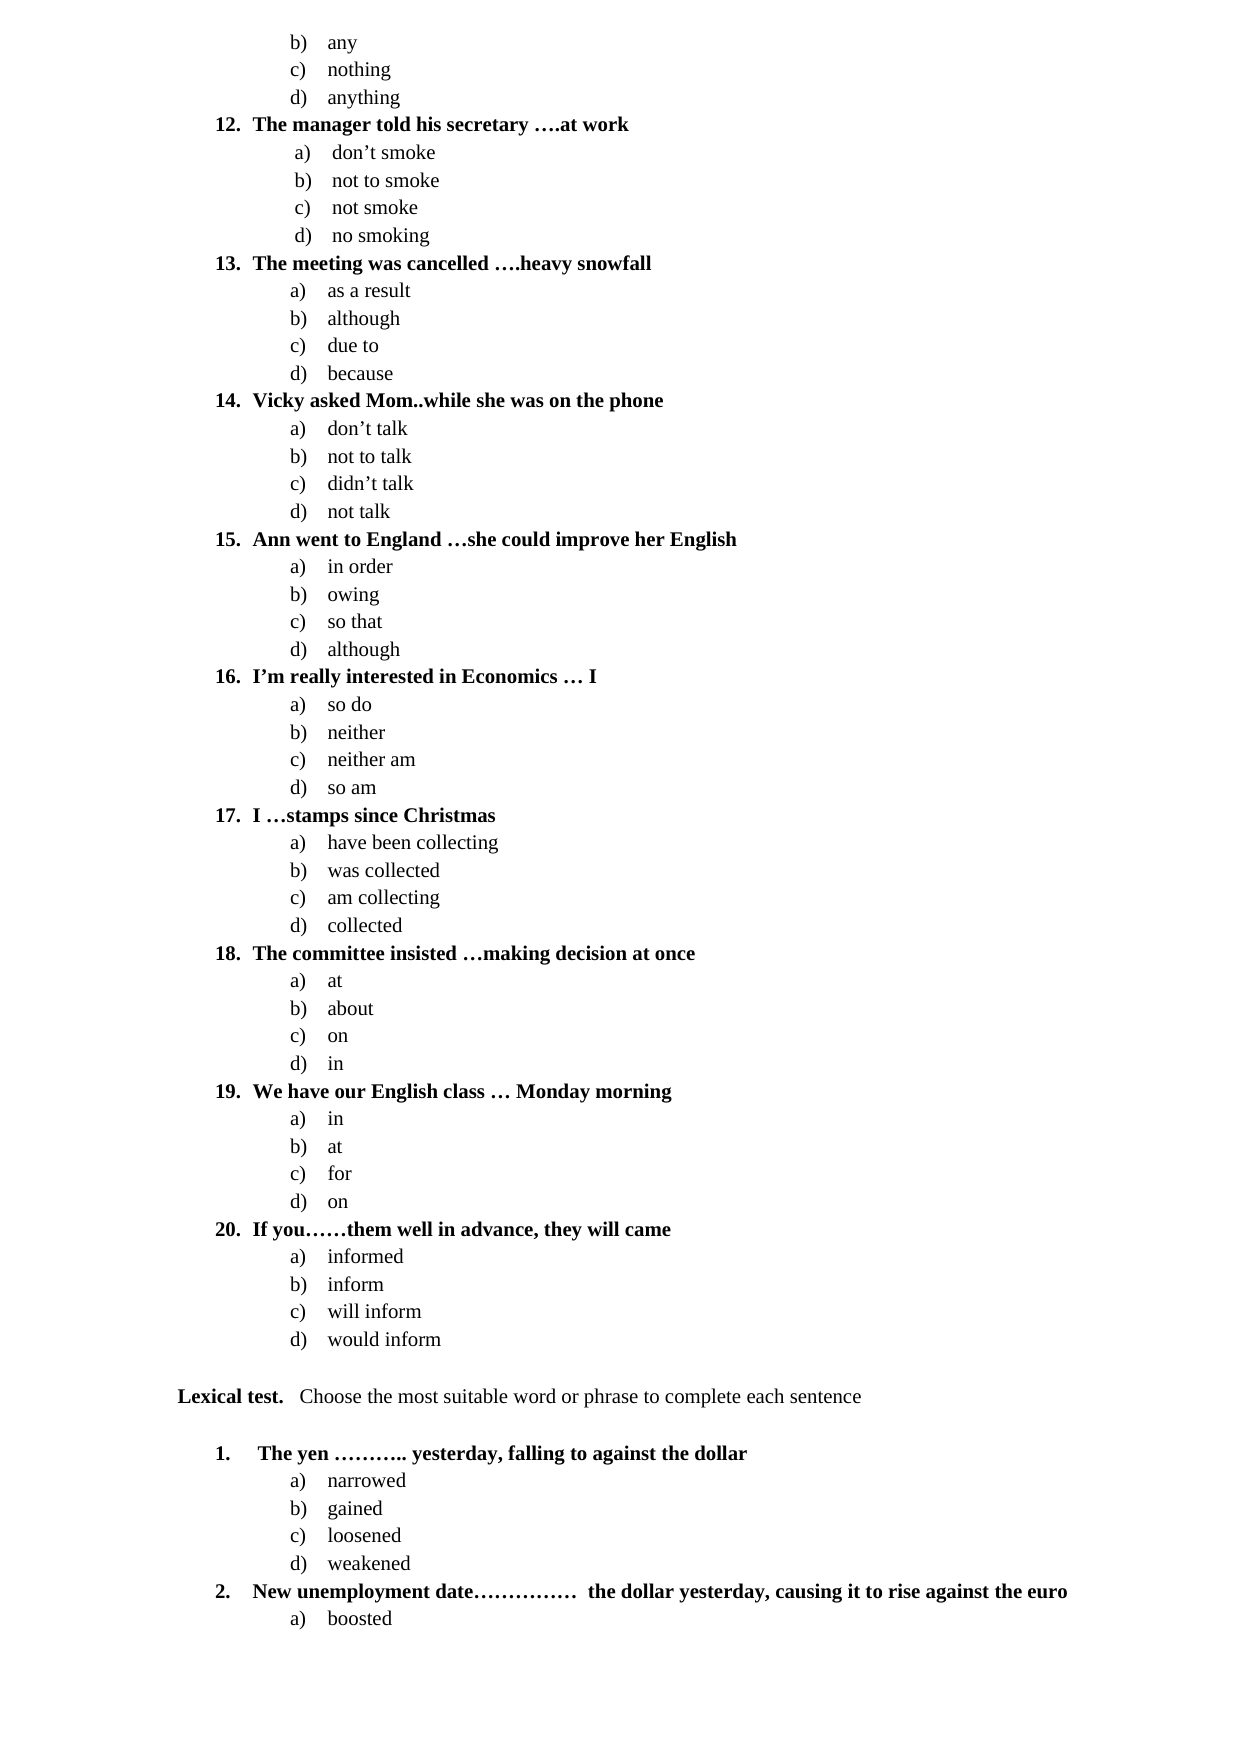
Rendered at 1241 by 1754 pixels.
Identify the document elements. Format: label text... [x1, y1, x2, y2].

list so that [290, 609, 1152, 633]
list The yen ……….. yesterday, falling to against the dollar [215, 1441, 1152, 1464]
list The manager told his secretary ….at work [215, 112, 1152, 136]
list although [290, 306, 1152, 330]
list inform [290, 1272, 1152, 1296]
list in [290, 1051, 1152, 1075]
list on [290, 1023, 1152, 1047]
list I …stamps since Christmas [215, 802, 1152, 827]
list was collected [290, 858, 1152, 882]
list about [290, 996, 1152, 1020]
list at [290, 968, 1152, 992]
list not talk [290, 499, 1152, 523]
list We have our English class … Monday morning [215, 1078, 1152, 1103]
list neither am [290, 747, 1152, 771]
list don’t talk [290, 416, 1152, 440]
list I’m really interested in Economics … I [215, 664, 1152, 688]
list not to talk [290, 444, 1152, 468]
list because [290, 361, 1152, 385]
list for [290, 1161, 1152, 1185]
list weakened [290, 1551, 1152, 1575]
list informed [290, 1244, 1152, 1268]
list so do [290, 692, 1152, 716]
list neither [290, 720, 1152, 744]
list owing [290, 582, 1152, 606]
list due to [290, 333, 1152, 357]
list so am [290, 775, 1152, 799]
list boosted [290, 1606, 1152, 1630]
list as a result [290, 278, 1152, 302]
list narrowed [290, 1468, 1152, 1492]
list any [290, 29, 1152, 54]
list am collecting [290, 885, 1152, 909]
list would inform [290, 1327, 1152, 1351]
list have been collecting [290, 830, 1152, 854]
list collected [290, 913, 1152, 937]
list Vicky asked Mom..while she was on the phone [215, 388, 1152, 412]
list at [290, 1134, 1152, 1158]
list in order [290, 554, 1152, 578]
list in [290, 1106, 1152, 1130]
list although [290, 637, 1152, 661]
list gained [290, 1496, 1152, 1520]
list will inform [290, 1299, 1152, 1323]
list anything [290, 85, 1152, 109]
list The meeting was cancelled ….heavy snowfall [215, 250, 1152, 274]
list not smoke [294, 195, 1152, 219]
list The committee insisted …making decision at once [215, 941, 1152, 964]
list loosened [290, 1523, 1152, 1547]
list no smoking [294, 223, 1152, 247]
list nothing [290, 57, 1152, 81]
list on [290, 1189, 1152, 1213]
list don’t smoke [294, 140, 1152, 164]
list If you……them well in advance, they will came [215, 1217, 1152, 1241]
list New unemployment date…………… the dollar yesterday, causing it to rise against the euro [215, 1578, 1152, 1603]
list Ann went to England …she could improve her English [215, 526, 1152, 551]
list not to smoke [294, 168, 1152, 192]
list didn’t talk [290, 471, 1152, 495]
text Lexical test. Choose the most suitable word or phrase to complete each sentence [177, 1384, 1152, 1408]
